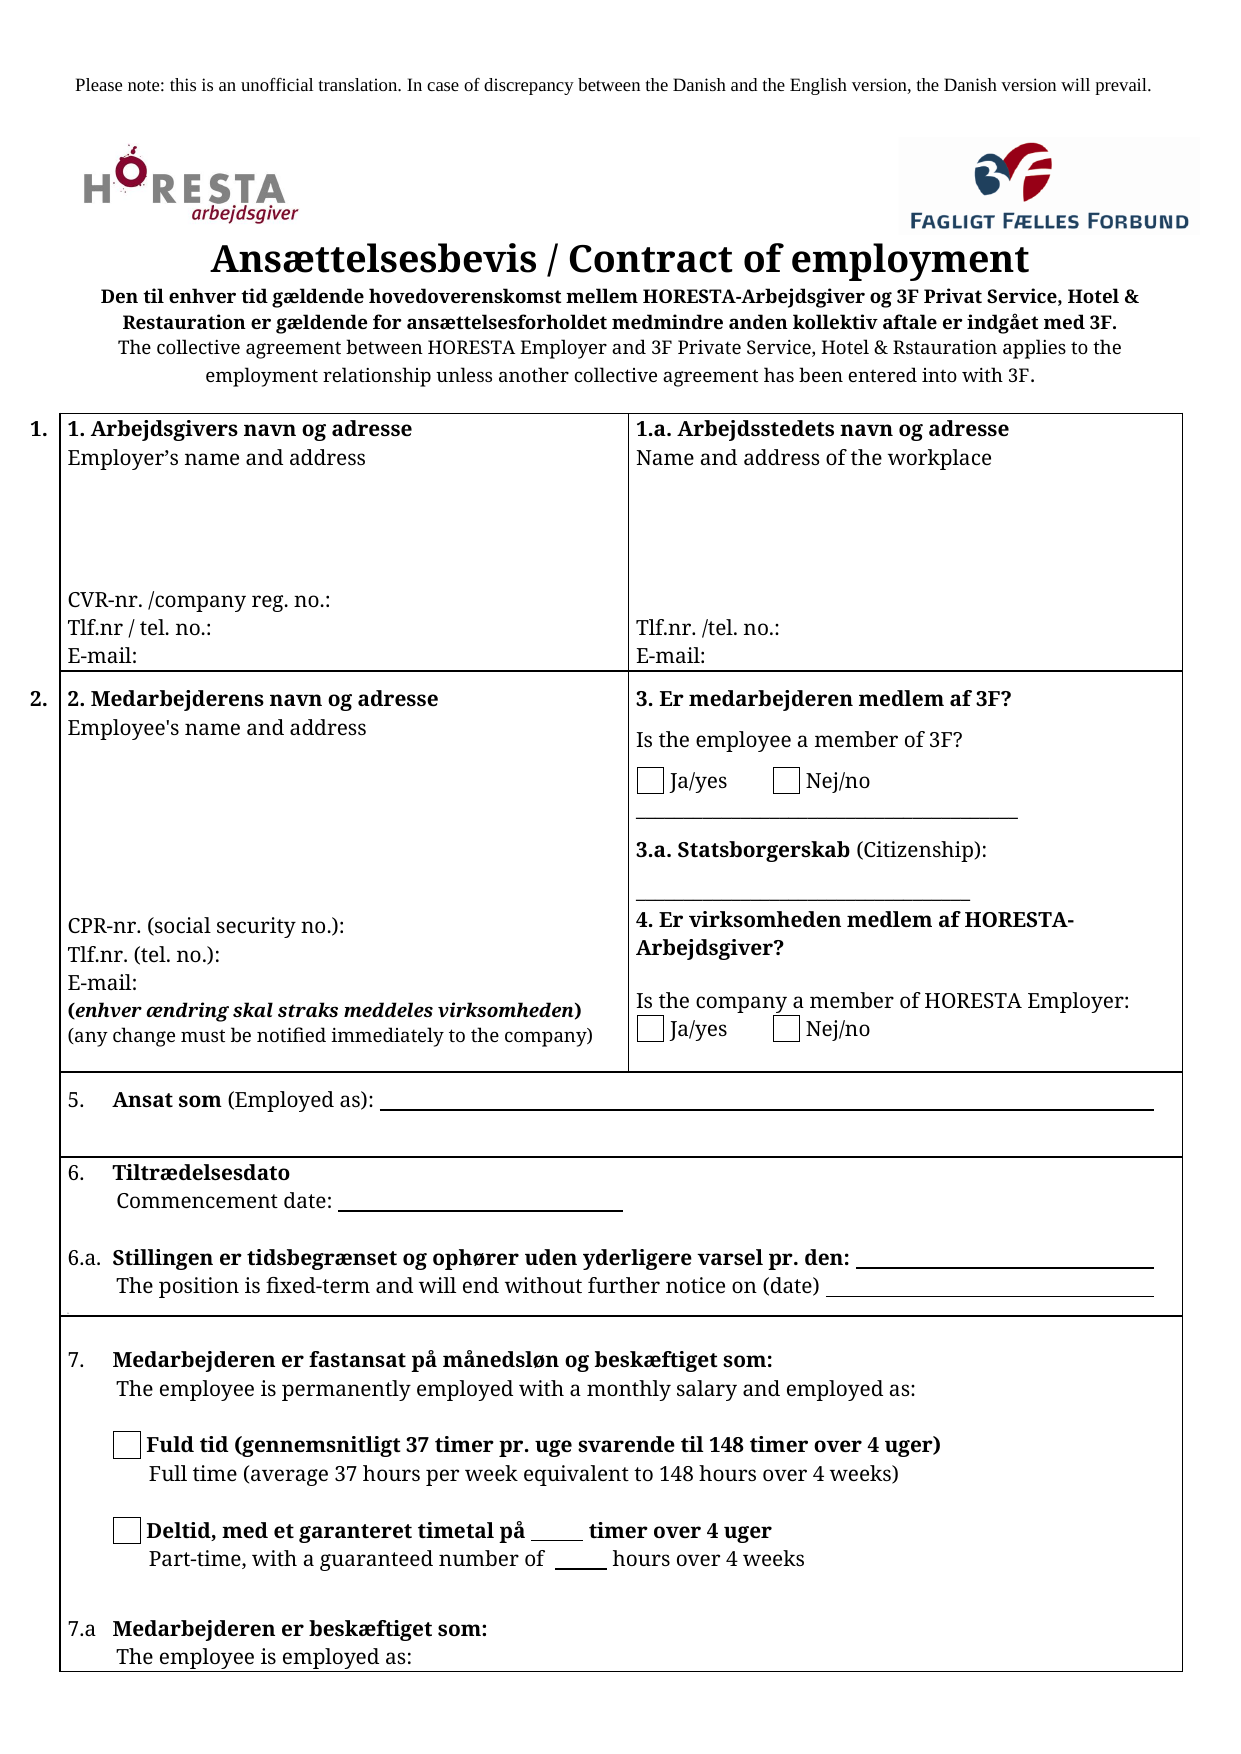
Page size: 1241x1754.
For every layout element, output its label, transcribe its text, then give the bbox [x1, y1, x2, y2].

table_cell 2. Medarbejderens navn og adresse Employee's name and address CPR-nr. (social security no.): Tlf.nr. (tel. no.): E-mail: (enhver ændring skal straks meddeles virksomheden) (any change must be notified immediately to the company) [61, 672, 628, 1071]
table_header 1.a. Arbejdsstedets navn og adresse Name and address of the workplace Tlf.nr. /tel. no.: E-mail: [629, 414, 1182, 670]
text The collective agreement between HORESTA Employer and 3F Private Service, Hotel & Rstauration applies to the employment relationship unless another collective agreement has been entered into with 3F. [75, 334, 1165, 388]
table_cell 4. Er virksomheden medlem af HORESTA-Arbejdsgiver? Is the company a member of HORESTA Employer: Ja/yes Nej/no [629, 905, 1182, 1071]
table_cell 6. Tiltrædelsesdato Commencement date: 6.a. Stillingen er tidsbegrænset og ophører uden yderligere varsel pr. den: The position is fixed-term and will end without further notice on (date) 6. [61, 1158, 1182, 1315]
table_cell 3. Er medarbejderen medlem af 3F? Is the employee a member of 3F? Ja/yes Nej/no ________________________________________ [629, 672, 1182, 823]
table_cell 5. Ansat som (Employed as): [61, 1073, 1182, 1156]
picture [75, 143, 300, 228]
text Ansættelsesbevis / Contract of employment [75, 232, 1165, 283]
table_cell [61, 1317, 1182, 1671]
table_cell 3.a. Statsborgerskab (Citizenship): ___________________________________ [629, 823, 1182, 905]
picture [898, 137, 1200, 235]
text Den til enhver tid gældende hovedoverenskomst mellem HORESTA-Arbejdsgiver og Privat Service, Hotel & Restauration er gældende for ansættelsesforholdet medmindre anden kollektiv aftale er indgået med 3F. [75, 283, 1165, 334]
table_header 1. Arbejdsgivers navn og adresse Employer’s name and address CVR-nr. /company reg. no.: Tlf.nr / tel. no.: E-mail: [61, 414, 628, 670]
